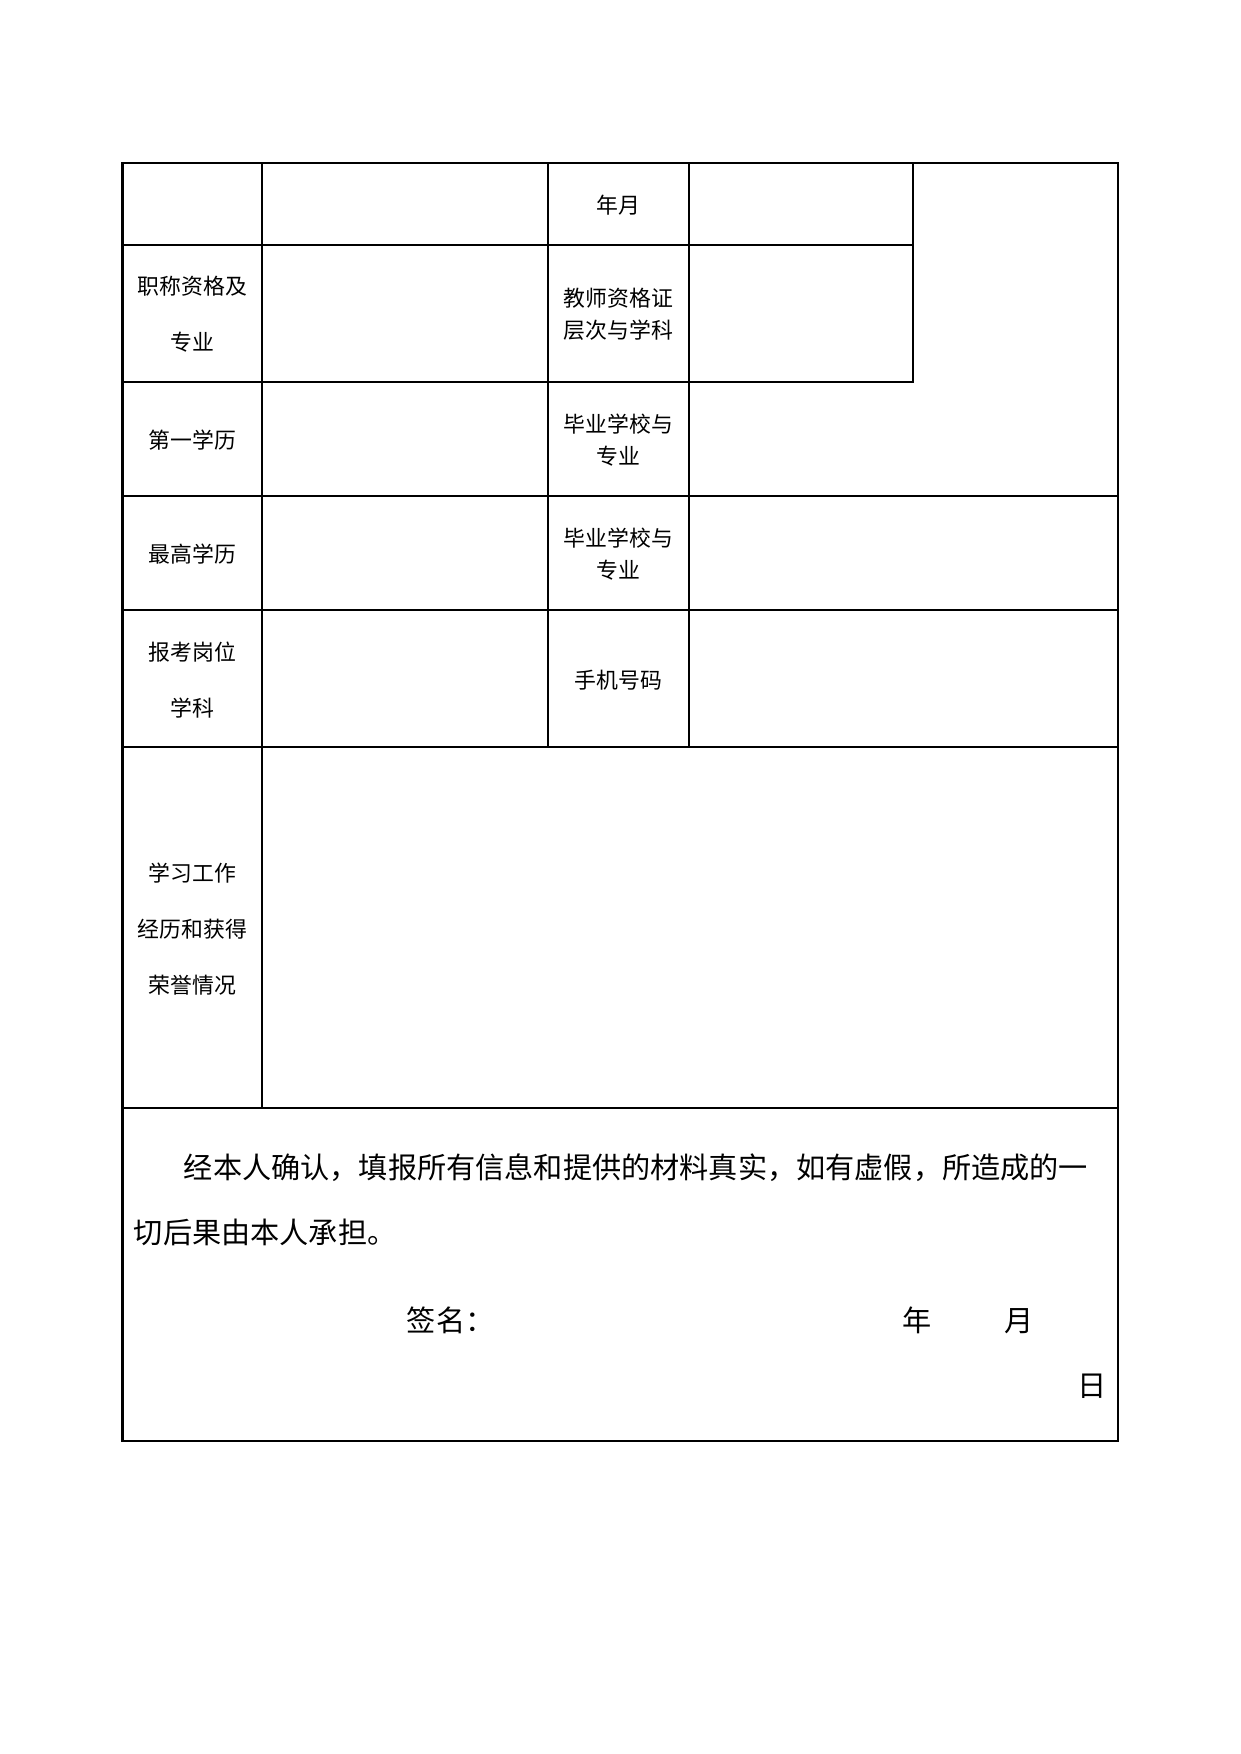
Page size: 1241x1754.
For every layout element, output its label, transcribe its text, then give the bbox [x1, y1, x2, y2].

table_cell [690, 164, 912, 243]
table_cell [263, 246, 547, 381]
table_cell [690, 246, 912, 381]
table_cell 职称资格及 专业 [124, 246, 261, 381]
table_cell 第一学历 [124, 383, 261, 495]
table_cell 最高学历 [124, 497, 261, 609]
table_cell [690, 611, 1117, 746]
table_cell [690, 497, 1117, 609]
table_cell 出生 年月 [549, 164, 688, 243]
table_cell [263, 383, 547, 495]
table_cell [263, 748, 1117, 1107]
table_cell 民族 [124, 164, 261, 243]
table_cell [263, 164, 547, 243]
table_cell [263, 611, 547, 746]
table_cell [263, 497, 547, 609]
table_cell 学习工作 经历和获得 荣誉情况 [124, 748, 261, 1107]
table_cell 经本人确认，填报所有信息和提供的材料真实，如有虚假，所造成的一切后果由本人承担。 签名： 年 月 日 [124, 1109, 1117, 1440]
table_cell 报考岗位 学科 [124, 611, 261, 746]
table_cell 教师资格证层次与学科 [549, 246, 688, 381]
table_cell [690, 381, 1117, 495]
table_cell 手机号码 [549, 611, 688, 746]
table_cell 毕业学校与专业 [549, 383, 688, 495]
table_cell 毕业学校与专业 [549, 497, 688, 609]
